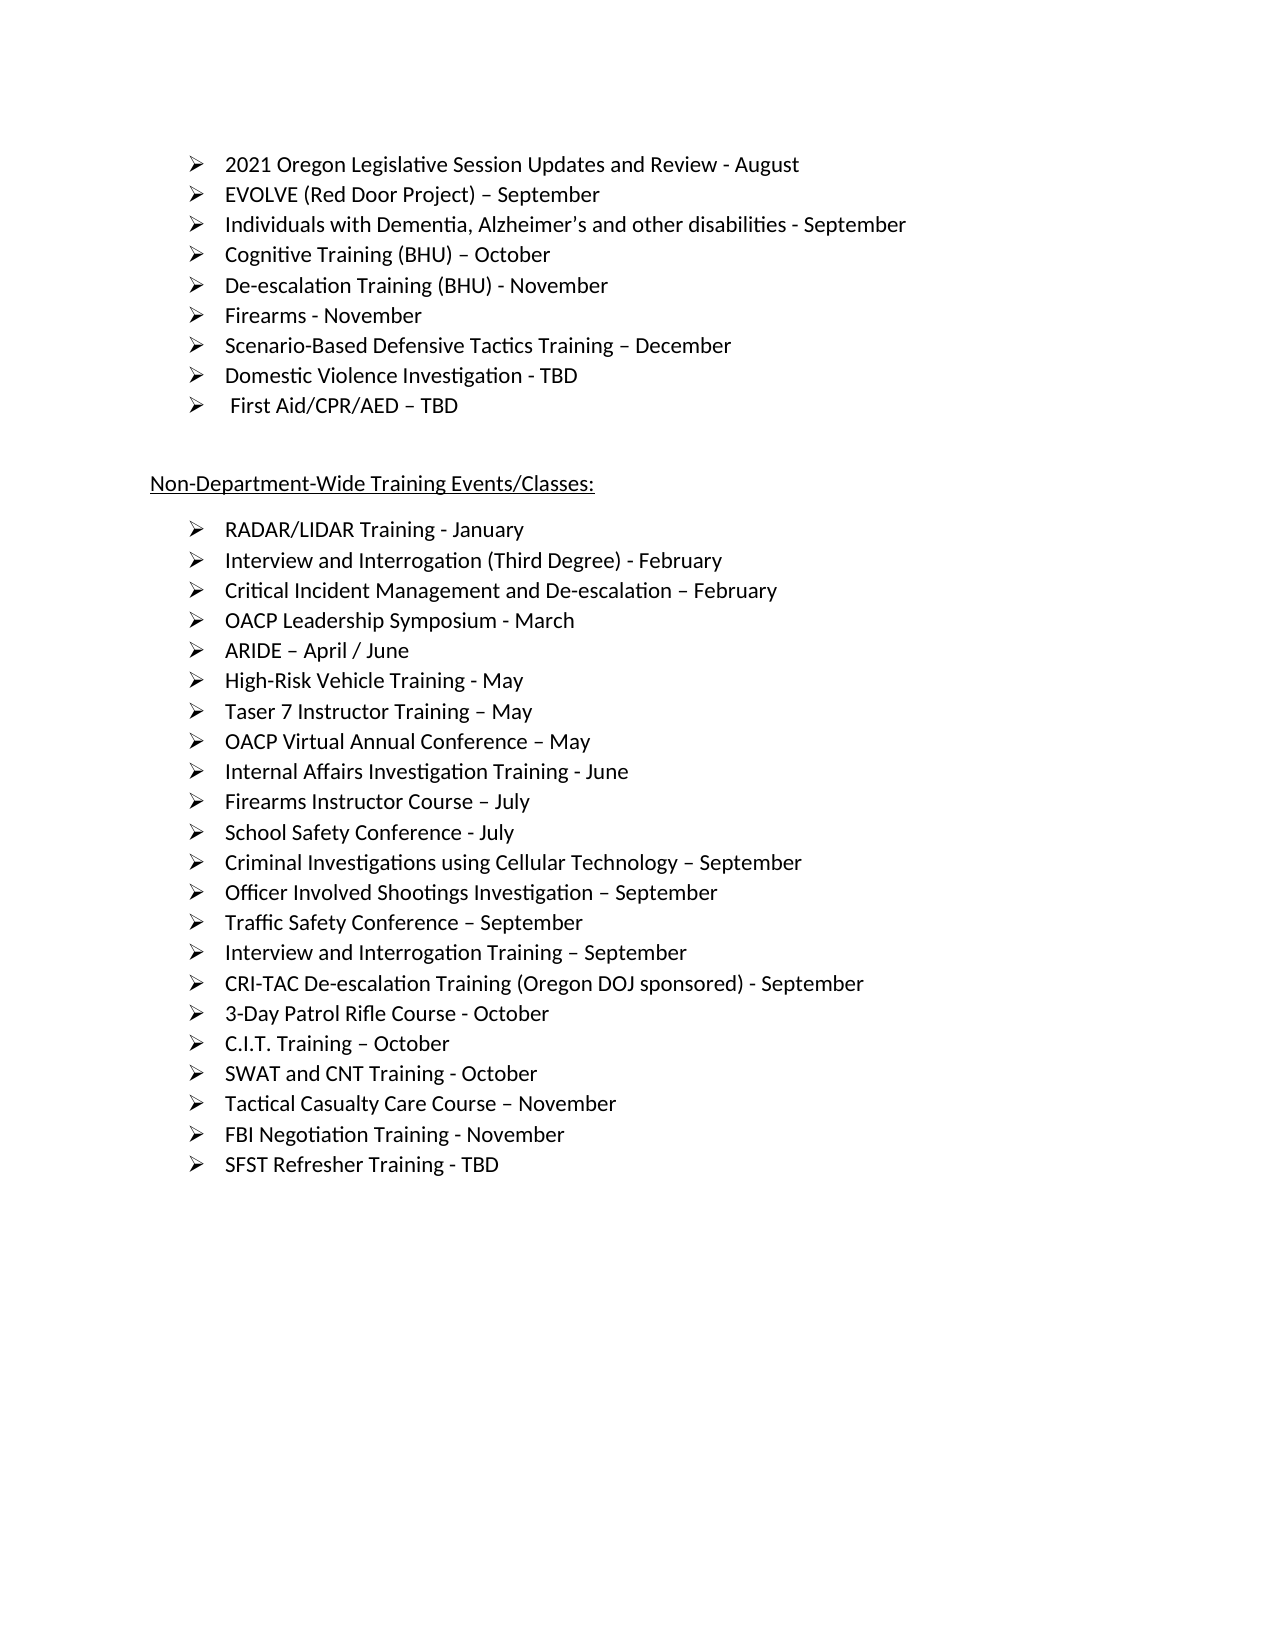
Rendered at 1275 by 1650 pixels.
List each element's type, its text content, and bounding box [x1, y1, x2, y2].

list Officer Involved Shootings Investigation – September [187, 878, 1125, 906]
list OACP Leadership Symposium - March [187, 606, 1125, 634]
list 3-Day Patrol Rifle Course - October [187, 999, 1125, 1027]
list EVOLVE (Red Door Project) – September [187, 180, 1125, 208]
list Cognitive Training (BHU) – October [187, 241, 1125, 269]
list De-escalation Training (BHU) - November [187, 271, 1125, 299]
list SWAT and CNT Training - October [187, 1059, 1125, 1087]
list Interview and Interrogation (Third Degree) - February [187, 546, 1125, 574]
list School Safety Conference - July [187, 818, 1125, 846]
list Individuals with Dementia, Alzheimer’s and other disabilities - September [187, 210, 1125, 238]
list Firearms Instructor Course – July [187, 787, 1125, 816]
list Critical Incident Management and De-escalation – February [187, 576, 1125, 604]
list Traffic Safety Conference – September [187, 908, 1125, 936]
list CRI-TAC De-escalation Training (Oregon DOJ sponsored) - September [187, 969, 1125, 997]
list RADAR/LIDAR Training - January [187, 516, 1125, 544]
list High-Risk Vehicle Training - May [187, 667, 1125, 695]
list ARIDE – April / June [187, 636, 1125, 664]
list Taser 7 Instructor Training – May [187, 697, 1125, 725]
list 2021 Oregon Legislative Session Updates and Review - August [187, 150, 1125, 178]
list Internal Affairs Investigation Training - June [187, 757, 1125, 785]
list OACP Virtual Annual Conference – May [187, 727, 1125, 755]
list First Aid/CPR/AED – TBD [187, 392, 1125, 420]
list Firearms - November [187, 301, 1125, 329]
list SFST Refresher Training - TBD [187, 1150, 1125, 1178]
list FBI Negotiation Training - November [187, 1120, 1125, 1148]
list Criminal Investigations using Cellular Technology – September [187, 848, 1125, 876]
list Scenario-Based Defensive Tactics Training – December [187, 331, 1125, 359]
list Tactical Casualty Care Course – November [187, 1089, 1125, 1118]
list Interview and Interrogation Training – September [187, 938, 1125, 967]
list Domestic Violence Investigation - TBD [187, 361, 1125, 389]
list C.I.T. Training – October [187, 1029, 1125, 1057]
text Non-Department-Wide Training Events/Classes: [150, 469, 1125, 497]
